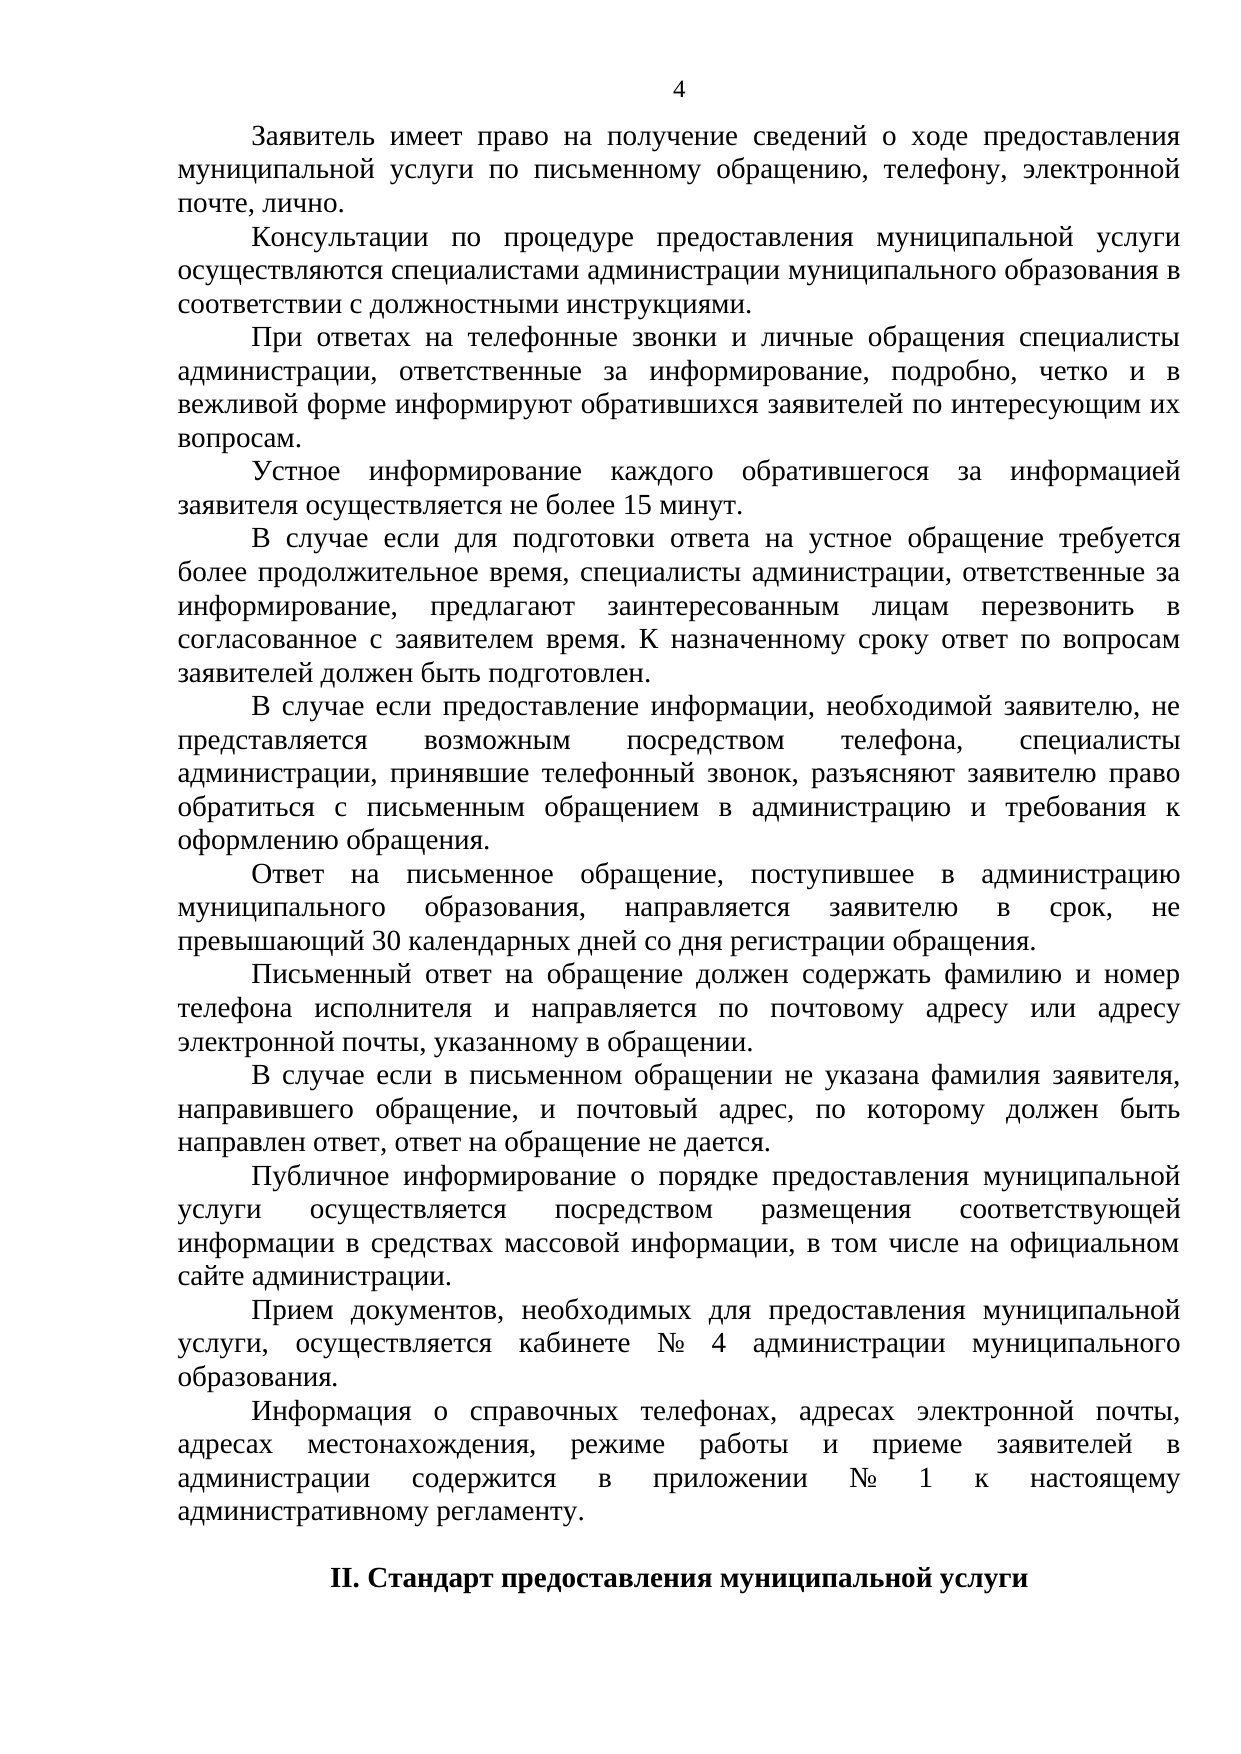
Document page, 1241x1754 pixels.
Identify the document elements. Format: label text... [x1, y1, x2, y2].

text В случае если в письменном обращении не указана фамилия заявителя, направившего обращение, и почтовый адрес, по которому должен быть направлен ответ, ответ на обращение не дается. [177, 1057, 1181, 1158]
text Ответ на письменное обращение, поступившее в администрацию муниципального образования, направляется заявителю в срок, не превышающий 30 календарных дней со дня регистрации обращения. [177, 856, 1181, 957]
text II. Стандарт предоставления муниципальной услуги [177, 1560, 1181, 1594]
text Устное информирование каждого обратившегося за информацией заявителя осуществляется не более 15 минут. [177, 453, 1181, 521]
text Консультации по процедуре предоставления муниципальной услуги осуществляются специалистами администрации муниципального образования в соответствии с должностными инструкциями. [177, 219, 1181, 319]
text Публичное информирование о порядке предоставления муниципальной услуги осуществляется посредством размещения соответствующей информации в средствах массовой информации, в том числе на официальном сайте администрации. [177, 1158, 1181, 1292]
text В случае если предоставление информации, необходимой заявителю, не представляется возможным посредством телефона, специалисты администрации, принявшие телефонный звонок, разъясняют заявителю право обратиться с письменным обращением в администрацию и требования к оформлению обращения. [177, 688, 1181, 856]
text Заявитель имеет право на получение сведений о ходе предоставления муниципальной услуги по письменному обращению, телефону, электронной почте, лично. [177, 118, 1181, 219]
text Прием документов, необходимых для предоставления муниципальной услуги, осуществляется кабинете № 4 администрации муниципального образования. [177, 1292, 1181, 1393]
text Письменный ответ на обращение должен содержать фамилию и номер телефона исполнителя и направляется по почтовому адресу или адресу электронной почты, указанному в обращении. [177, 957, 1181, 1057]
text В случае если для подготовки ответа на устное обращение требуется более продолжительное время, специалисты администрации, ответственные за информирование, предлагают заинтересованным лицам перезвонить в согласованное с заявителем время. К назначенному сроку ответ по вопросам заявителей должен быть подготовлен. [177, 521, 1181, 688]
text При ответах на телефонные звонки и личные обращения специалисты администрации, ответственные за информирование, подробно, четко и в вежливой форме информируют обратившихся заявителей по интересующим их вопросам. [177, 319, 1181, 453]
text Информация о справочных телефонах, адресах электронной почты, адресах местонахождения, режиме работы и приеме заявителей в администрации содержится в приложении № 1 к настоящему административному регламенту. [177, 1393, 1181, 1527]
